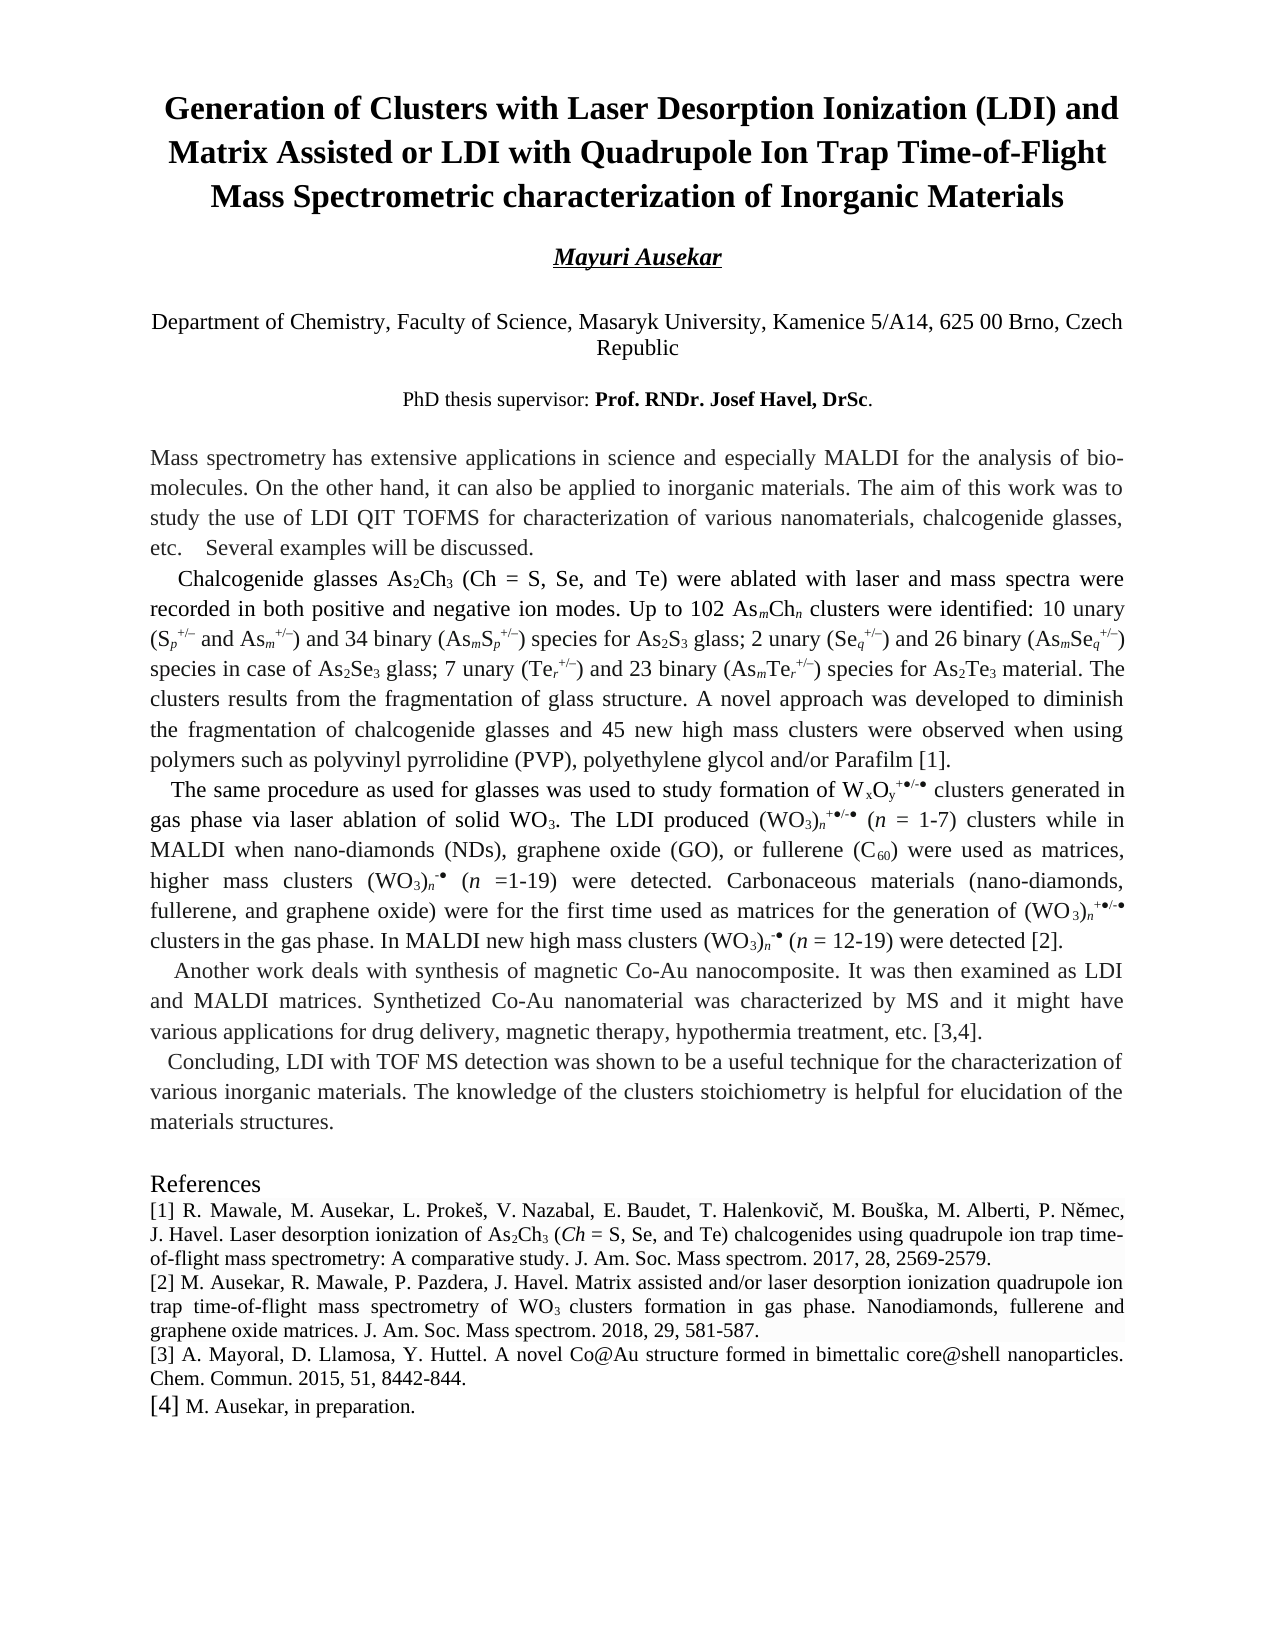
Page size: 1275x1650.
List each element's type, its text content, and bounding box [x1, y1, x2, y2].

text [2] M. Ausekar, R. Mawale, P. Pazdera, J. Havel. Matrix assisted and/or laser desorption ionization quadrupole ion trap time-of-flight mass spectrometry of WO3 clusters formation in gas phase. Nanodiamonds, fullerene and graphene oxide matrices. J. Am. Soc. Mass spectrom. 2018, 29, 581-587. [150, 1270, 1125, 1342]
text Another work deals with synthesis of magnetic Co-Au nanocomposite. It was then examined as LDI and MALDI matrices. Synthetized Co-Au nanomaterial was characterized by MS and it might have various applications for drug delivery, magnetic therapy, hypothermia treatment, etc. [3,4]. [150, 1014, 1125, 1044]
text [4] M. Ausekar, in preparation. [150, 1390, 1125, 1419]
text Concluding, LDI with TOF MS detection was shown to be a useful technique for the characterization of various inorganic materials. The knowledge of the clusters stoichiometry is helpful for elucidation of the materials structures. [150, 1104, 1125, 1135]
text Mass spectrometry has extensive applications in science and especially MALDI for the analysis of bio-molecules. On the other hand, it can also be applied to inorganic materials. The aim of this work was to study the use of LDI QIT TOFMS for characterization of various nanomaterials, chalcogenide glasses, etc. Several examples will be discussed. [150, 531, 1125, 561]
text PhD thesis supervisor: Prof. RNDr. Josef Havel, DrSc. [150, 387, 1125, 411]
text [1] R. Mawale, M. Ausekar, L. Prokeš, V. Nazabal, E. Baudet, T. Halenkovič, M. Bouška, M. Alberti, P. Němec, J. Havel. Laser desorption ionization of As2Ch3 (Ch = S, Se, and Te) chalcogenides using quadrupole ion trap time-of-flight mass spectrometry: A comparative study. J. Am. Soc. Mass spectrom. 2017, 28, 2569-2579. [150, 1198, 1125, 1270]
text Department of Chemistry, Faculty of Science, Masaryk University, Kamenice 5/A14, 625 00 Brno, Czech Republic [150, 308, 1125, 360]
text Generation of Clusters with Laser Desorption Ionization (LDI) and Matrix Assisted or LDI with Quadrupole Ion Trap Time-of-Flight Mass Spectrometric characterization of Inorganic Materials [150, 89, 1125, 215]
text References [150, 1169, 1125, 1198]
text Mayuri Ausekar [150, 242, 1125, 270]
text Chalcogenide glasses As2Ch3 (Ch = S, Se, and Te) were ablated with laser and mass spectra were recorded in both positive and negative ion modes. Up to 102 AsmChn clusters were identified: 10 unary (Sp+/– and Asm+/–) and 34 binary (AsmSp+/–) species for As2S3 glass; 2 unary (Seq+/–) and 26 binary (AsmSeq+/–) species in case of As2Se3 glass; 7 unary (Ter+/–) and 23 binary (AsmTer+/–) species for As2Te3 material. The clusters results from the fragmentation of glass structure. A novel approach was developed to diminish the fragmentation of chalcogenide glasses and 45 new high mass clusters were observed when using polymers such as polyvinyl pyrrolidine (PVP), polyethylene glycol and/or Parafilm [1]. [150, 565, 1125, 772]
text [3] A. Mayoral, D. Llamosa, Y. Huttel. A novel Co@Au structure formed in bimettalic core@shell nanoparticles. Chem. Commun. 2015, 51, 8442-844. [150, 1342, 1125, 1390]
text The same procedure as used for glasses was used to study formation of WxOy+●/-● clusters generated in gas phase via laser ablation of solid WO3. The LDI produced (WO3)n+●/-● (n = 1-7) clusters while in MALDI when nano-diamonds (NDs), graphene oxide (GO), or fullerene (C60) were used as matrices, higher mass clusters (WO3)n-● (n =1-19) were detected. Carbonaceous materials (nano-diamonds, fullerene, and graphene oxide) were for the first time used as matrices for the generation of (WO3)n+●/-● clusters in the gas phase. In MALDI new high mass clusters (WO3)n-● (n = 12-19) were detected [2]. [150, 776, 1125, 953]
